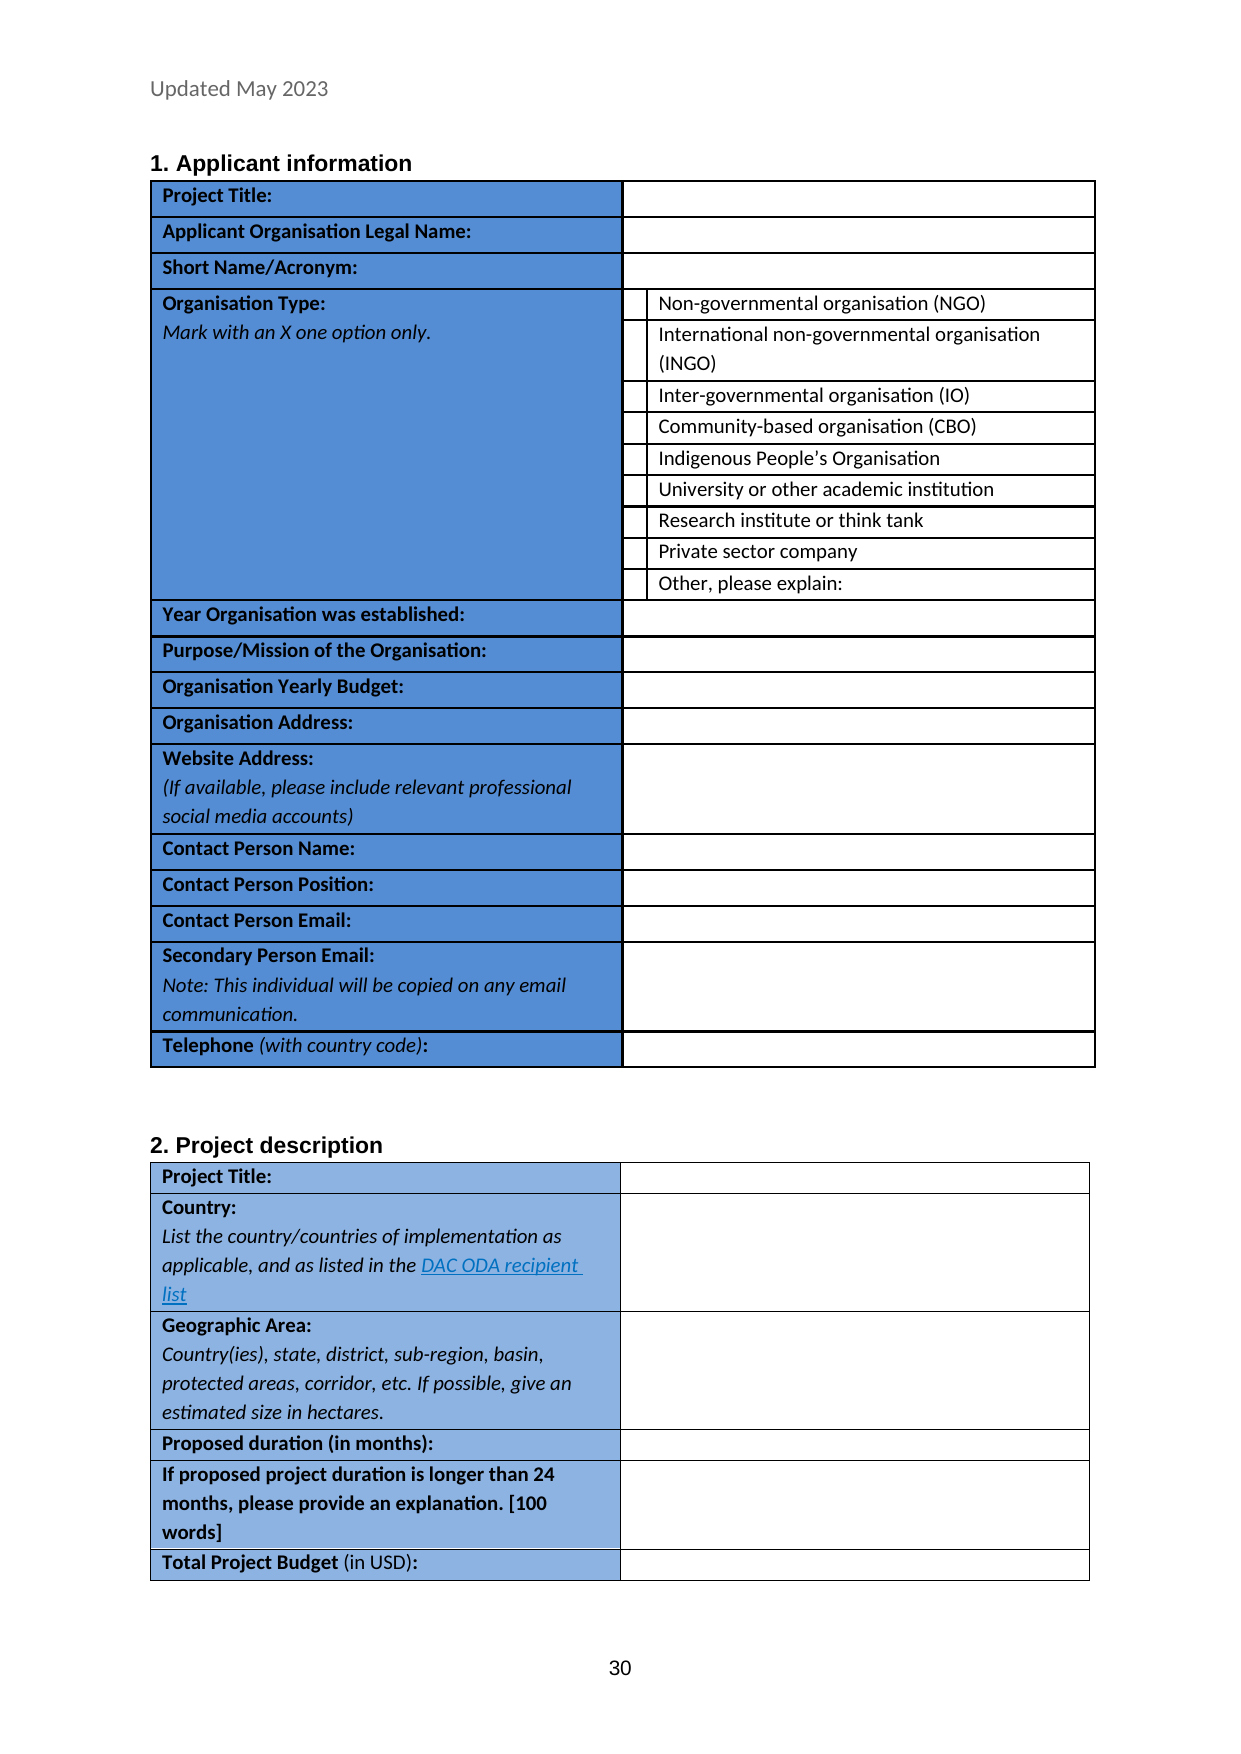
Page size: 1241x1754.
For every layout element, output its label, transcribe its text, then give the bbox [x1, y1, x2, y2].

table_cell Proposed duration (in months): [151, 1430, 620, 1460]
table_cell Total Project Budget (in USD): [151, 1550, 620, 1580]
table_cell International non-governmental organisation (INGO) [648, 321, 1094, 380]
table_cell Organisation Address: [152, 709, 621, 743]
table_cell Private sector company [648, 539, 1094, 568]
table_cell Country: List the country/countries of implementation as applicable, and as listed in the DAC ODA recipient list [151, 1194, 620, 1311]
table_cell Inter-governmental organisation (IO) [648, 382, 1094, 411]
table_cell [624, 476, 646, 505]
table_cell University or other academic institution [648, 476, 1094, 505]
table_cell Purpose/Mission of the Organisation: [152, 638, 621, 671]
table_cell Contact Person Email: [152, 907, 621, 941]
table_cell [621, 1194, 1089, 1311]
table_cell Other, please explain: [648, 570, 1094, 599]
table_cell [624, 835, 1094, 869]
table_cell Organisation Type: Mark with an X one option only. [152, 290, 621, 599]
table_cell [624, 290, 646, 319]
table_header [624, 182, 1094, 216]
table_cell Indigenous People’s Organisation [648, 445, 1094, 474]
table_header Project Title: [151, 1163, 620, 1193]
table_cell [624, 673, 1094, 707]
table_cell [624, 413, 646, 443]
table_cell If proposed project duration is longer than 24 months, please provide an explanation. [100 words] [151, 1461, 620, 1548]
table_cell Website Address: (If available, please include relevant professional social media accounts) [152, 745, 621, 833]
table_cell [624, 601, 1094, 635]
table_cell [624, 570, 646, 599]
table_header Project Title: [152, 182, 621, 216]
table_cell [624, 638, 1094, 671]
table_cell [624, 871, 1094, 905]
table_cell [624, 254, 1094, 288]
table_cell Research institute or think tank [648, 508, 1094, 537]
table_cell [624, 382, 646, 411]
table_cell Applicant Organisation Legal Name: [152, 218, 621, 252]
table_cell Organisation Yearly Budget: [152, 673, 621, 707]
table_cell [624, 508, 646, 537]
table_cell [624, 445, 646, 474]
text 1. Applicant information [150, 150, 1090, 176]
table_cell [624, 218, 1094, 252]
table_cell [624, 539, 646, 568]
table_cell Geographic Area: Country(ies), state, district, sub-region, basin, protected areas, corridor, etc. If possible, give an estimated size in hectares. [151, 1312, 620, 1429]
table_cell [621, 1312, 1089, 1429]
table_cell [621, 1430, 1089, 1460]
table_cell Community-based organisation (CBO) [648, 413, 1094, 443]
table_cell Contact Person Position: [152, 871, 621, 905]
text 2. Project description [150, 1132, 1090, 1158]
table_cell [624, 321, 646, 380]
table_cell [624, 709, 1094, 743]
table_cell [624, 1033, 1094, 1066]
table_cell Non-governmental organisation (NGO) [648, 290, 1094, 319]
table_cell [624, 745, 1094, 833]
table_cell [624, 907, 1094, 941]
table_cell Contact Person Name: [152, 835, 621, 869]
table_cell Telephone (with country code): [152, 1033, 621, 1066]
table_header [621, 1163, 1089, 1193]
table_cell [621, 1461, 1089, 1548]
table_cell Short Name/Acronym: [152, 254, 621, 288]
table_cell Year Organisation was established: [152, 601, 621, 635]
table_cell [621, 1550, 1089, 1580]
table_cell [624, 943, 1094, 1030]
table_cell Secondary Person Email: Note: This individual will be copied on any email communication. [152, 943, 621, 1030]
